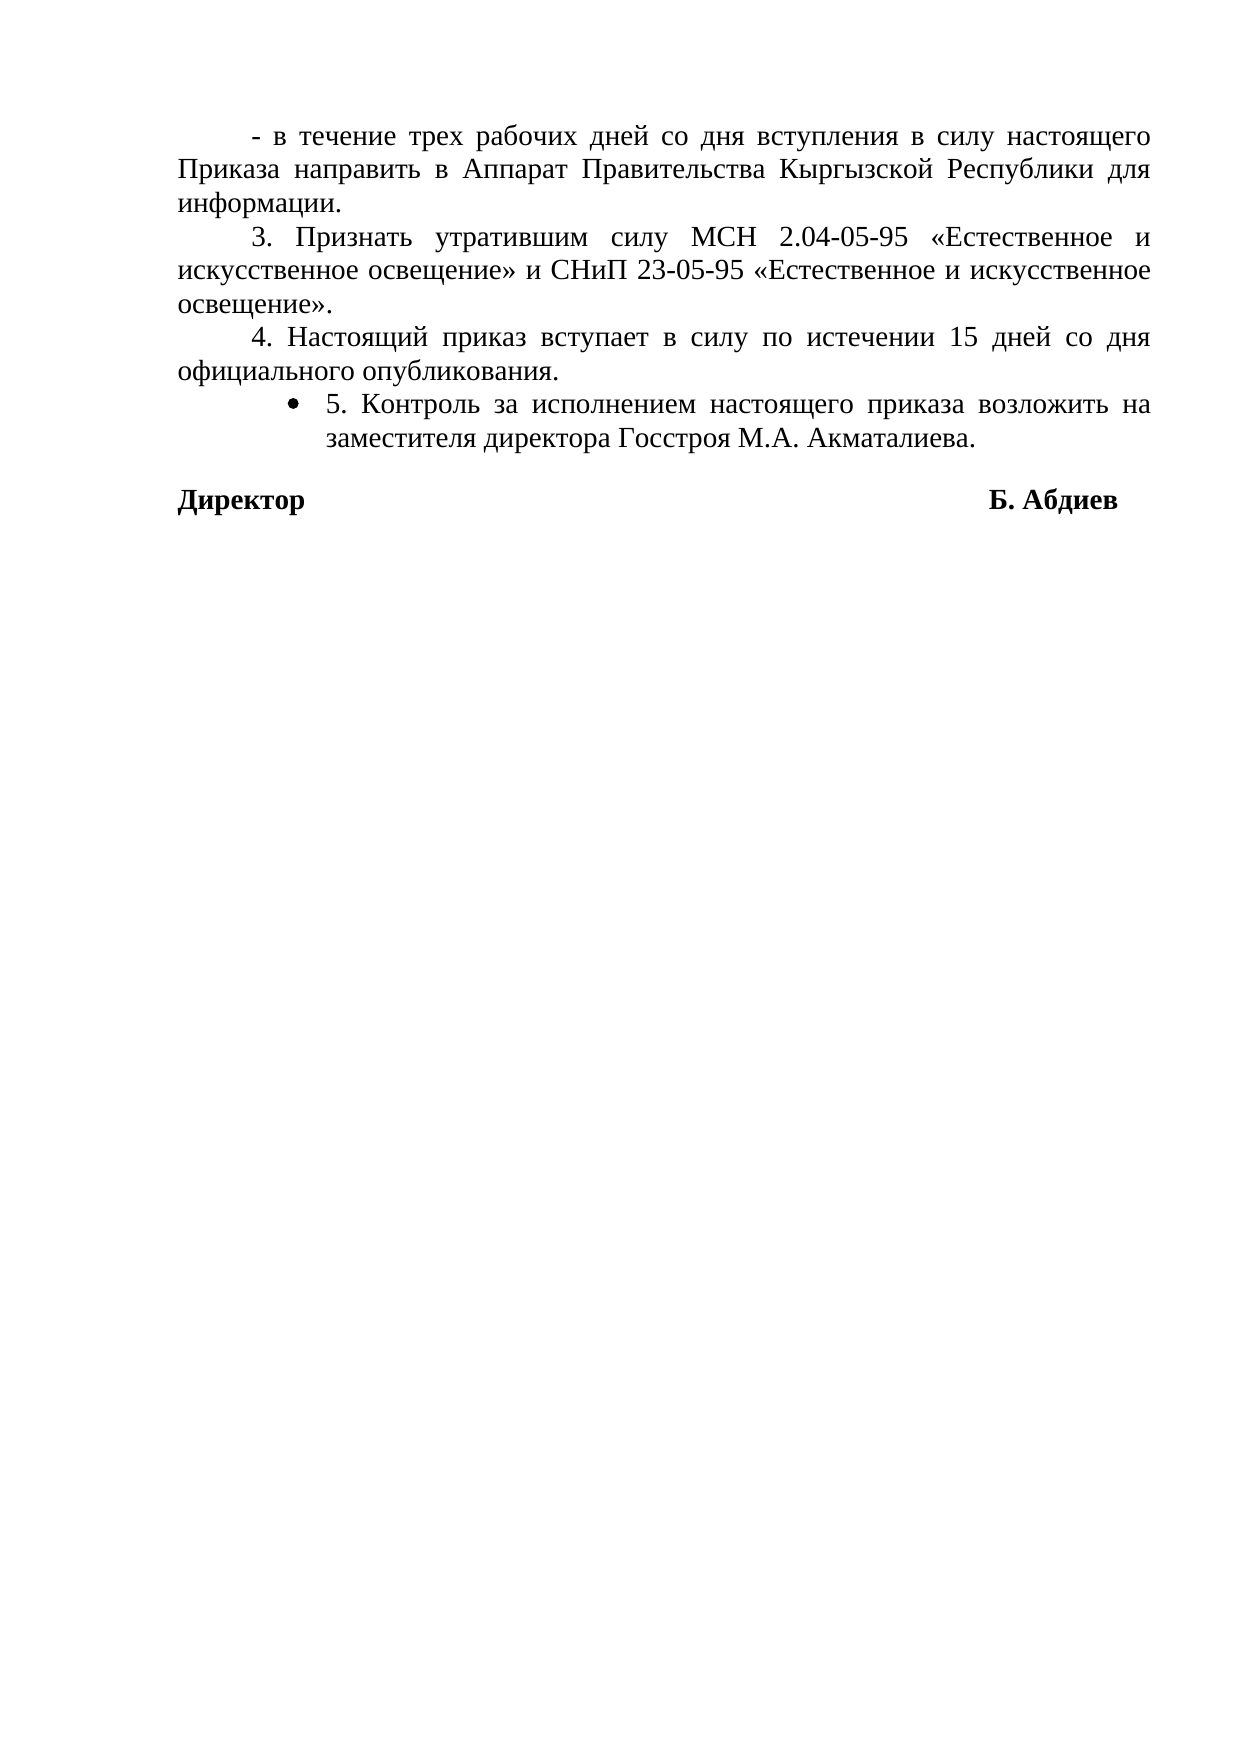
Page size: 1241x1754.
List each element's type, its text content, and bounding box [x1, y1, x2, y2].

text Директор Б. Абдиев [177, 482, 1152, 516]
list 5. Контроль за исполнением настоящего приказа возложить на заместителя директора Госстроя М.А. Акматалиева. [288, 386, 1152, 454]
list - в течение трех рабочих дней со дня вступления в силу настоящего Приказа направить в Аппарат Правительства Кыргызской Республики для информации. [177, 118, 1152, 219]
list 3. Признать утратившим силу МСН 2.04-05-95 «Естественное и искусственное освещение» и СНиП 23-05-95 «Естественное и искусственное освещение». [177, 219, 1152, 319]
list 4. Настоящий приказ вступает в силу по истечении 15 дней со дня официального опубликования. [177, 319, 1152, 386]
